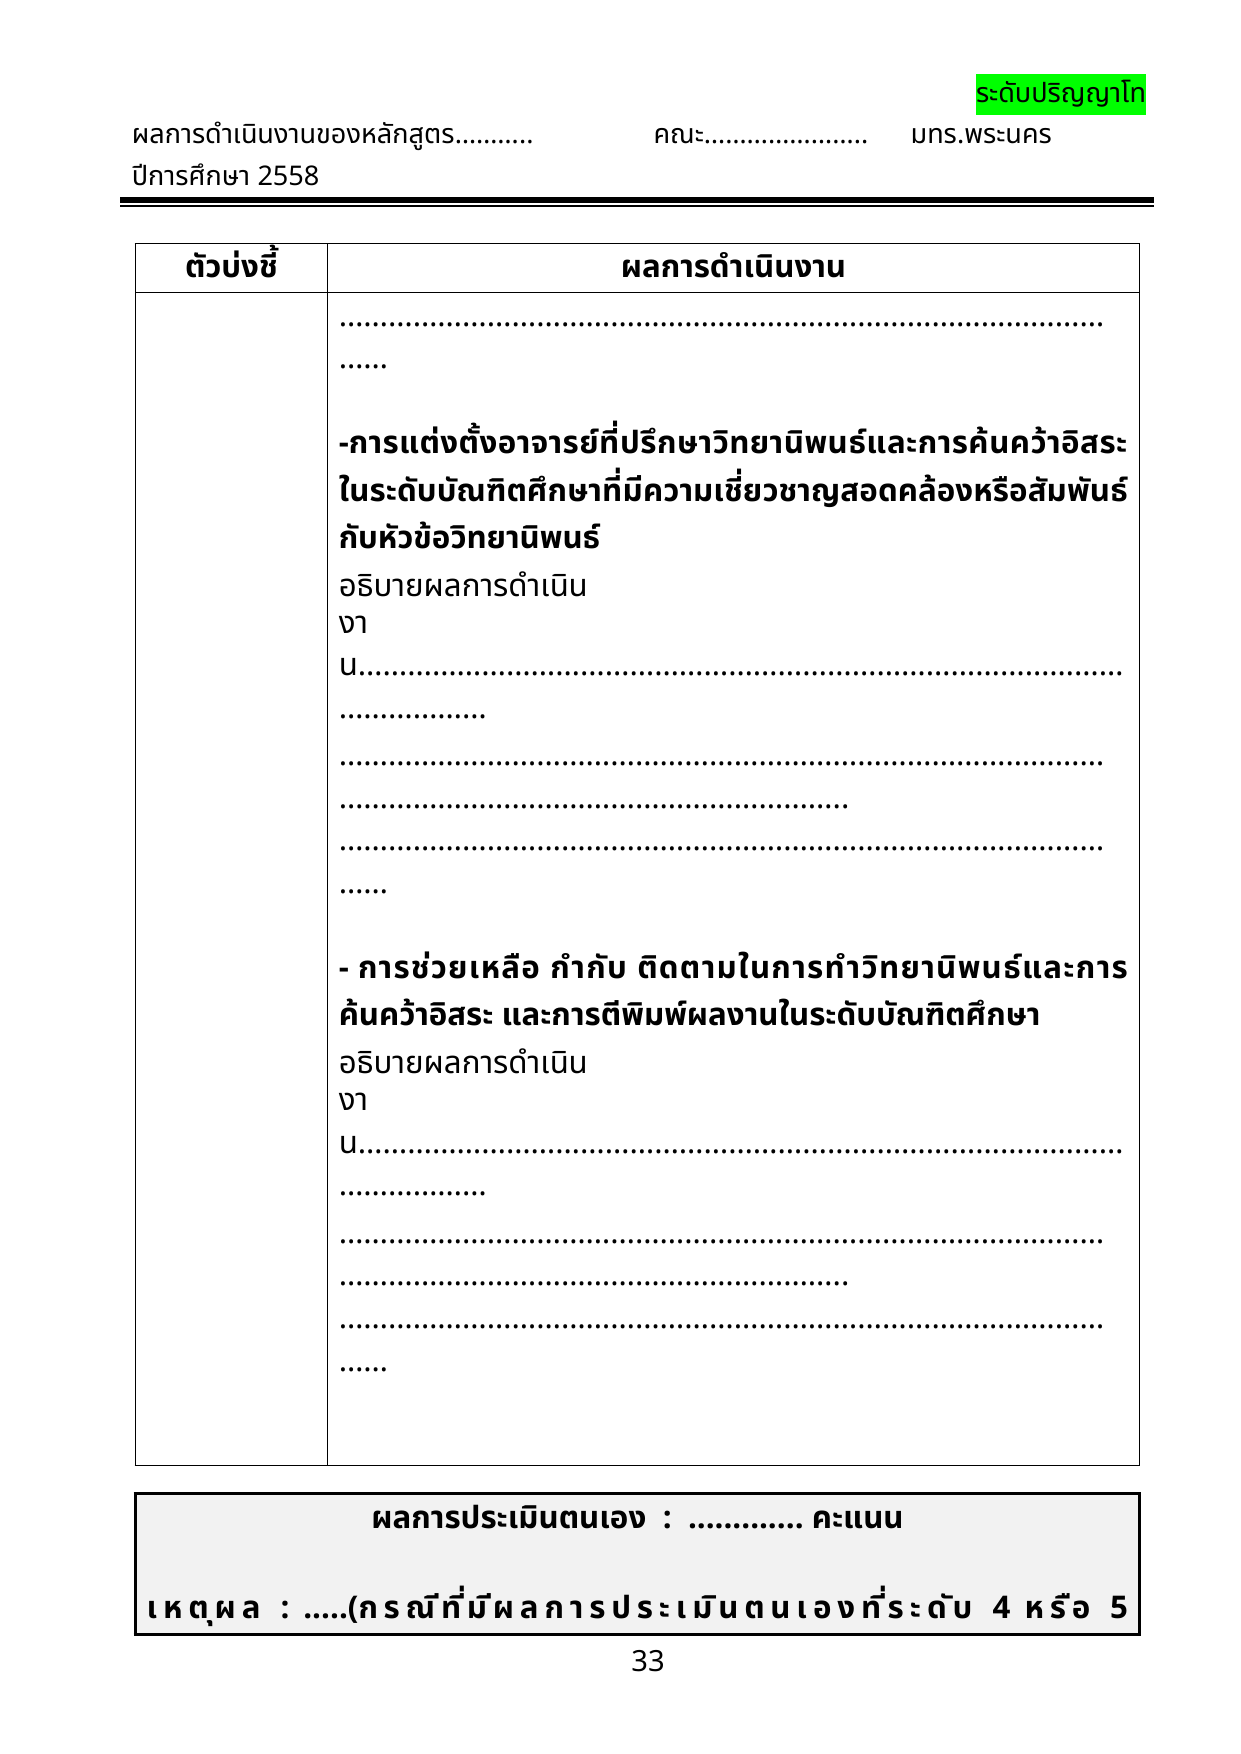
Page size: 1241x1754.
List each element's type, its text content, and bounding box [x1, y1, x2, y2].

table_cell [136, 293, 327, 1465]
table_header ผลการดำเนินงาน [328, 244, 1139, 292]
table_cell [328, 293, 1139, 1465]
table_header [137, 1495, 1138, 1633]
table_header ตัวบ่งชี้ [136, 244, 327, 292]
